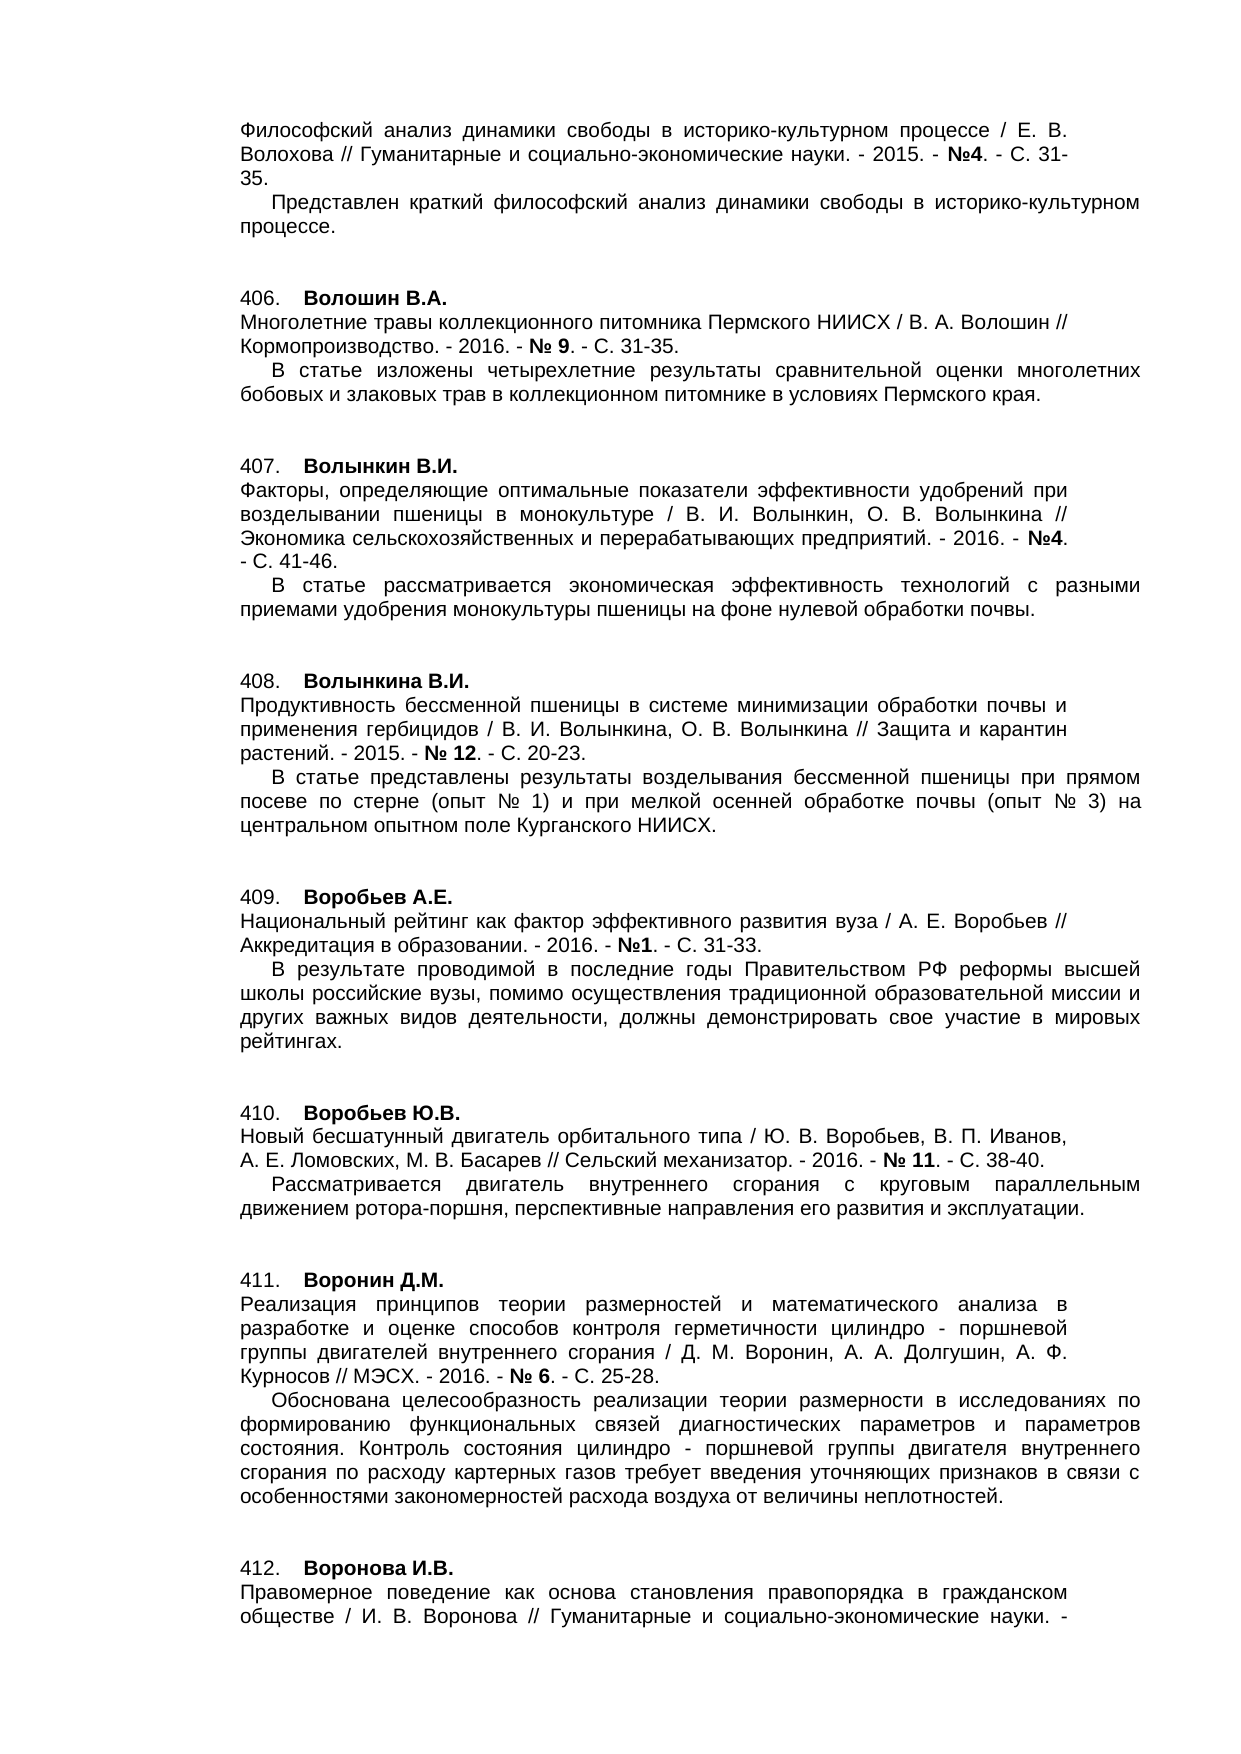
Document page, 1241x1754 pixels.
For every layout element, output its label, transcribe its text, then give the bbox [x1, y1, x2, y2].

text В статье изложены четырехлетние результаты сравнительной оценки многолетних бобовых и злаковых трав в коллекционном питомнике в условиях Пермского края. [240, 358, 1141, 406]
text Многолетние травы коллекционного питомника Пермского НИИСХ / В. А. Волошин // Кормопроизводство. - 2016. - № 9. - С. 31-35. [240, 310, 1068, 358]
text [240, 1579, 1068, 1627]
text Продуктивность бессменной пшеницы в системе минимизации обработки почвы и применения гербицидов / В. И. Волынкина, О. В. Волынкина // Защита и карантин растений. - 2015. - № 12. - С. 20-23. [240, 693, 1068, 765]
text Новый бесшатунный двигатель орбитального типа / Ю. В. Воробьев, В. П. Иванов, А. Е. Ломовских, М. В. Басарев // Сельский механизатор. - 2016. - № 11. - С. 38-40. [240, 1124, 1068, 1172]
text 412. Воронова И.В. [240, 1556, 1068, 1579]
text 408. Волынкина В.И. [240, 669, 1068, 693]
text 410. Воробьев Ю.В. [240, 1100, 1068, 1124]
text В результате проводимой в последние годы Правительством РФ реформы высшей школы российские вузы, помимо осуществления традиционной образовательной миссии и других важных видов деятельности, должны демонстрировать свое участие в мировых рейтингах. [240, 957, 1141, 1052]
text В статье рассматривается экономическая эффективность технологий с разными приемами удобрения монокультуры пшеницы на фоне нулевой обработки почвы. [240, 573, 1141, 621]
text Обоснована целесообразность реализации теории размерности в исследованиях по формированию функциональных связей диагностических параметров и параметров состояния. Контроль состояния цилиндро - поршневой группы двигателя внутреннего сгорания по расходу картерных газов требует введения уточняющих признаков в связи с особенностями закономерностей расхода воздуха от величины неплотностей. [240, 1388, 1141, 1508]
text Национальный рейтинг как фактор эффективного развития вуза / А. Е. Воробьев // Аккредитация в образовании. - 2016. - №1. - С. 31-33. [240, 909, 1068, 957]
text Философский анализ динамики свободы в историко-культурном процессе / Е. В. Волохова // Гуманитарные и социально-экономические науки. - 2015. - №4. - С. 31-35. [240, 118, 1068, 190]
text 411. Воронин Д.М. [240, 1268, 1068, 1292]
text Рассматривается двигатель внутреннего сгорания с круговым параллельным движением ротора-поршня, перспективные направления его развития и эксплуатации. [240, 1172, 1141, 1220]
text 407. Волынкин В.И. [240, 453, 1068, 477]
text В статье представлены результаты возделывания бессменной пшеницы при прямом посеве по стерне (опыт № 1) и при мелкой осенней обработке почвы (опыт № 3) на центральном опытном поле Курганского НИИСХ. [240, 765, 1141, 837]
text Факторы, определяющие оптимальные показатели эффективности удобрений при возделывании пшеницы в монокультуре / В. И. Волынкин, О. В. Волынкина // Экономика сельскохозяйственных и перерабатывающих предприятий. - 2016. - №4. - С. 41-46. [240, 477, 1068, 573]
text 409. Воробьев А.Е. [240, 885, 1068, 909]
text 406. Волошин В.А. [240, 286, 1068, 310]
text Реализация принципов теории размерностей и математического анализа в разработке и оценке способов контроля герметичности цилиндро - поршневой группы двигателей внутреннего сгорания / Д. М. Воронин, А. А. Долгушин, А. Ф. Курносов // МЭСХ. - 2016. - № 6. - С. 25-28. [240, 1292, 1068, 1388]
text Представлен краткий философский анализ динамики свободы в историко-культурном процессе. [240, 190, 1141, 238]
